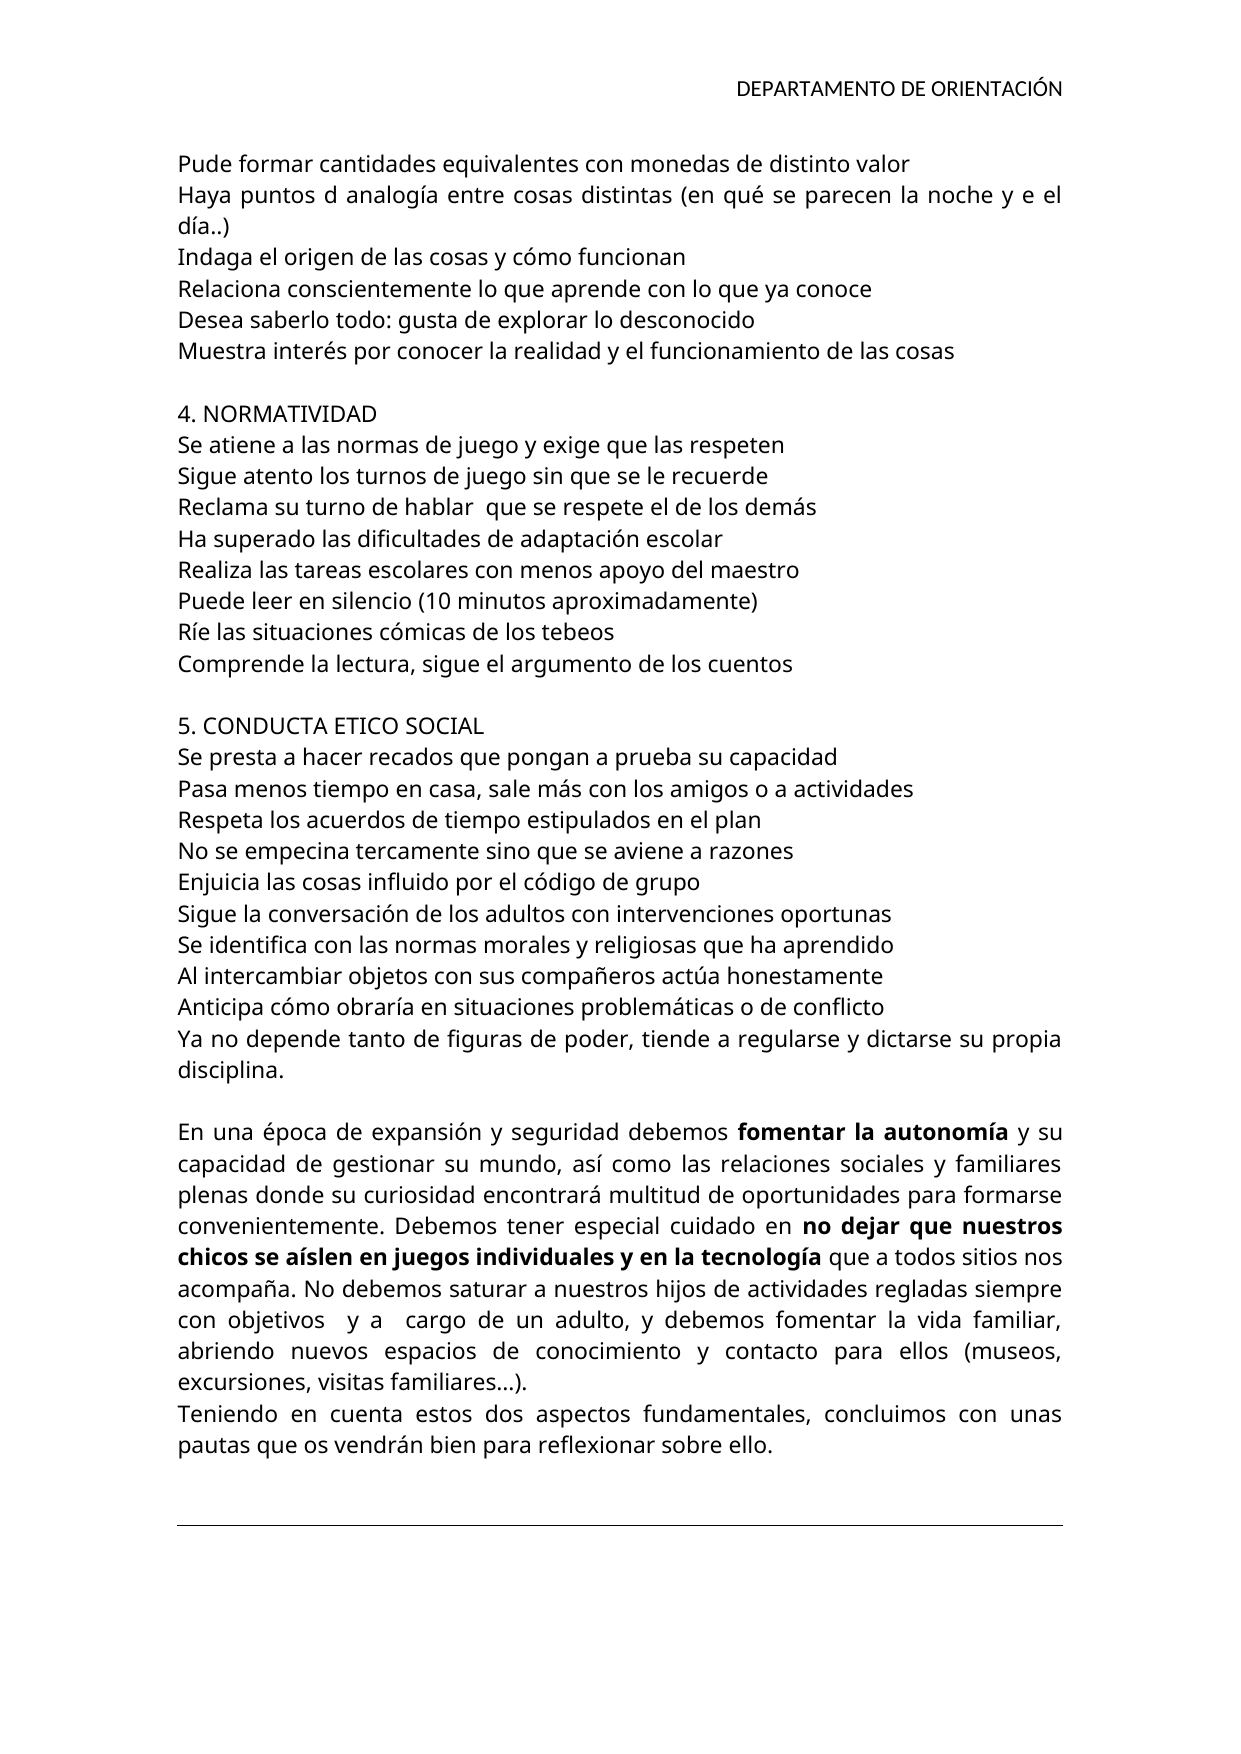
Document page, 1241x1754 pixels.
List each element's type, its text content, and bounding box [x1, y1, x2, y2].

text Sigue atento los turnos de juego sin que se le recuerde [177, 460, 1063, 491]
text En una época de expansión y seguridad debemos fomentar la autonomía y su capacidad de gestionar su mundo, así como las relaciones sociales y familiares plenas donde su curiosidad encontrará multitud de oportunidades para formarse convenientemente. Debemos tener especial cuidado en no dejar que nuestros chicos se aíslen en juegos individuales y en la tecnología que a todos sitios nos acompaña. No debemos saturar a nuestros hijos de actividades regladas siempre con objetivos y a cargo de un adulto, y debemos fomentar la vida familiar, abriendo nuevos espacios de conocimiento y contacto para ellos (museos, excursiones, visitas familiares…). [177, 1116, 1063, 1398]
text Respeta los acuerdos de tiempo estipulados en el plan [177, 804, 1063, 835]
text Se identifica con las normas morales y religiosas que ha aprendido [177, 929, 1063, 960]
text 4. NORMATIVIDAD [177, 398, 1063, 429]
text Muestra interés por conocer la realidad y el funcionamiento de las cosas [177, 335, 1063, 366]
text Pude formar cantidades equivalentes con monedas de distinto valor [177, 148, 1063, 179]
text Ha superado las dificultades de adaptación escolar [177, 523, 1063, 554]
text Se atiene a las normas de juego y exige que las respeten [177, 429, 1063, 460]
text Enjuicia las cosas influido por el código de grupo [177, 866, 1063, 898]
text 5. CONDUCTA ETICO SOCIAL [177, 710, 1063, 741]
text Sigue la conversación de los adultos con intervenciones oportunas [177, 898, 1063, 929]
text Indaga el origen de las cosas y cómo funcionan [177, 241, 1063, 273]
text Haya puntos d analogía entre cosas distintas (en qué se parecen la noche y e el día..) [177, 179, 1063, 241]
text Teniendo en cuenta estos dos aspectos fundamentales, concluimos con unas pautas que os vendrán bien para reflexionar sobre ello. [177, 1398, 1063, 1460]
text Comprende la lectura, sigue el argumento de los cuentos [177, 648, 1063, 679]
text Relaciona conscientemente lo que aprende con lo que ya conoce [177, 273, 1063, 304]
text Ríe las situaciones cómicas de los tebeos [177, 616, 1063, 648]
text Al intercambiar objetos con sus compañeros actúa honestamente [177, 960, 1063, 991]
text Reclama su turno de hablar que se respete el de los demás [177, 491, 1063, 523]
text Puede leer en silencio (10 minutos aproximadamente) [177, 585, 1063, 616]
text Ya no depende tanto de figuras de poder, tiende a regularse y dictarse su propia disciplina. [177, 1023, 1063, 1085]
text Pasa menos tiempo en casa, sale más con los amigos o a actividades [177, 773, 1063, 804]
text No se empecina tercamente sino que se aviene a razones [177, 835, 1063, 866]
text Anticipa cómo obraría en situaciones problemáticas o de conflicto [177, 991, 1063, 1023]
text Realiza las tareas escolares con menos apoyo del maestro [177, 554, 1063, 585]
text Desea saberlo todo: gusta de explorar lo desconocido [177, 304, 1063, 335]
text Se presta a hacer recados que pongan a prueba su capacidad [177, 741, 1063, 773]
